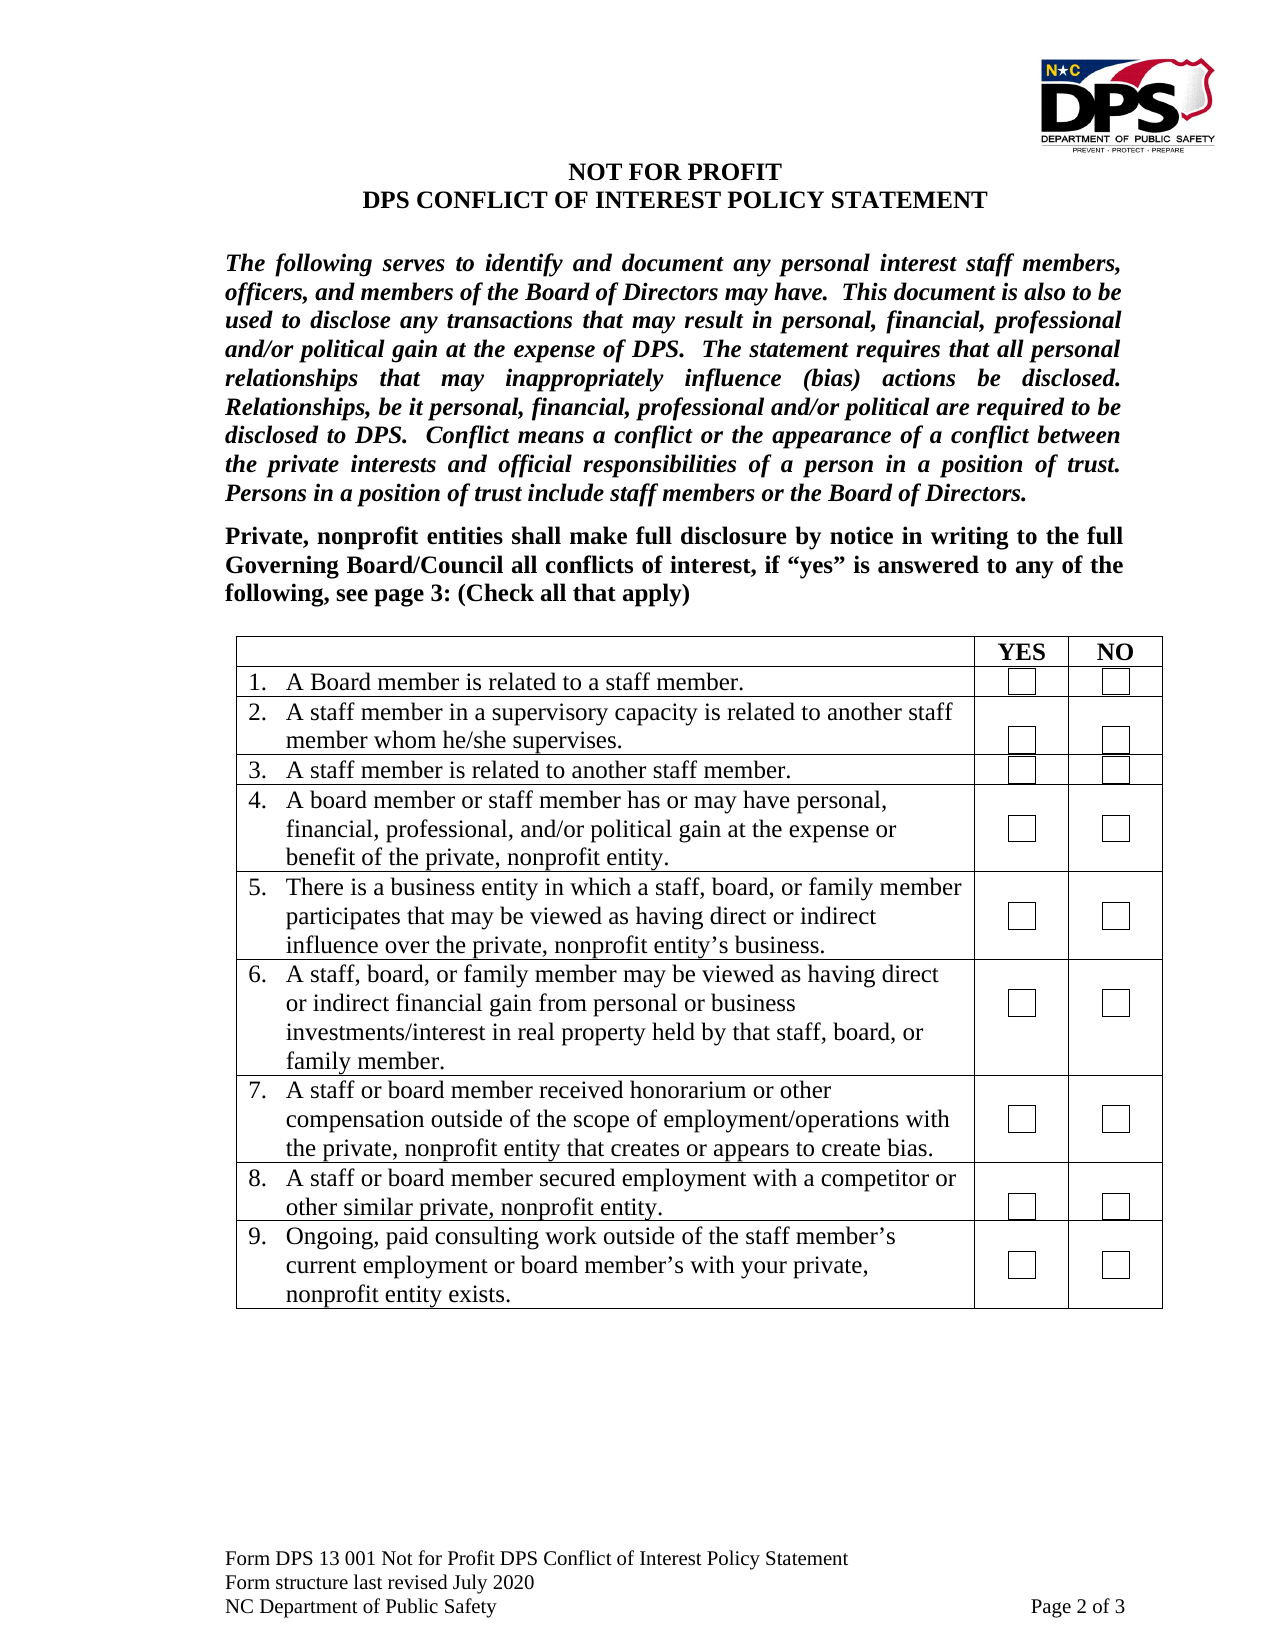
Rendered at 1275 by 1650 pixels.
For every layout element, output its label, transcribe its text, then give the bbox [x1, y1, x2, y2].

table_cell A staff member in a supervisory capacity is related to another staff member whom he/she supervises. [237, 697, 974, 754]
table_cell [975, 1163, 1068, 1220]
table_cell A staff, board, or family member may be viewed as having direct or indirect financial gain from personal or business investments/interest in real property held by that staff, board, or family member. [237, 960, 974, 1074]
table_cell A Board member is related to a staff member. [237, 667, 974, 696]
table_cell [975, 1221, 1068, 1308]
picture [1038, 56, 1218, 155]
table_cell [1069, 960, 1162, 1074]
table_cell [975, 960, 1068, 1074]
table_cell A staff or board member secured employment with a competitor or other similar private, nonprofit entity. [237, 1163, 974, 1220]
table_cell [975, 872, 1068, 958]
table_cell [975, 697, 1068, 754]
table_cell [1069, 785, 1162, 871]
table_cell [1069, 755, 1162, 784]
table_cell There is a business entity in which a staff, board, or family member participates that may be viewed as having direct or indirect influence over the private, nonprofit entity’s business. [237, 872, 974, 958]
table_cell [1069, 1163, 1162, 1220]
table_cell [975, 1076, 1068, 1162]
table_cell [1069, 697, 1162, 754]
table_cell A staff member is related to another staff member. [237, 755, 974, 784]
table_cell [975, 667, 1068, 696]
text The following serves to identify and document any personal interest staff members, officers, and members of the Board of Directors may have. This document is also to be used to disclose any transactions that may result in personal, financial, professional and/or political gain at the expense of DPS. The statement requires that all personal relationships that may inappropriately influence (bias) actions be disclosed. Relationships, be it personal, financial, professional and/or political are required to be disclosed to DPS. Conflict means a conflict or the appearance of a conflict between the private interests and official responsibilities of a person in a position of trust. Persons in a position of trust include staff members or the Board of Directors. [225, 248, 1125, 507]
table_cell [1069, 1221, 1162, 1308]
table_cell [975, 755, 1068, 784]
table_cell [1069, 872, 1162, 958]
table_header NO [1069, 637, 1162, 666]
table_cell [975, 785, 1068, 871]
table_cell Ongoing, paid consulting work outside of the staff member’s current employment or board member’s with your private, nonprofit entity exists. [237, 1221, 974, 1308]
table_cell [1069, 1076, 1162, 1162]
table_header YES [975, 637, 1068, 666]
table_cell [1069, 667, 1162, 696]
table_header [237, 637, 974, 666]
table_cell A board member or staff member has or may have personal, financial, professional, and/or political gain at the expense or benefit of the private, nonprofit entity. [237, 785, 974, 871]
text Private, nonprofit entities shall make full disclosure by notice in writing to the full Governing Board/Council all conflicts of interest, if “yes” is answered to any of the following, see page 3: (Check all that apply) [225, 521, 1125, 607]
table_cell A staff or board member received honorarium or other compensation outside of the scope of employment/operations with the private, nonprofit entity that creates or appears to create bias. [237, 1076, 974, 1162]
